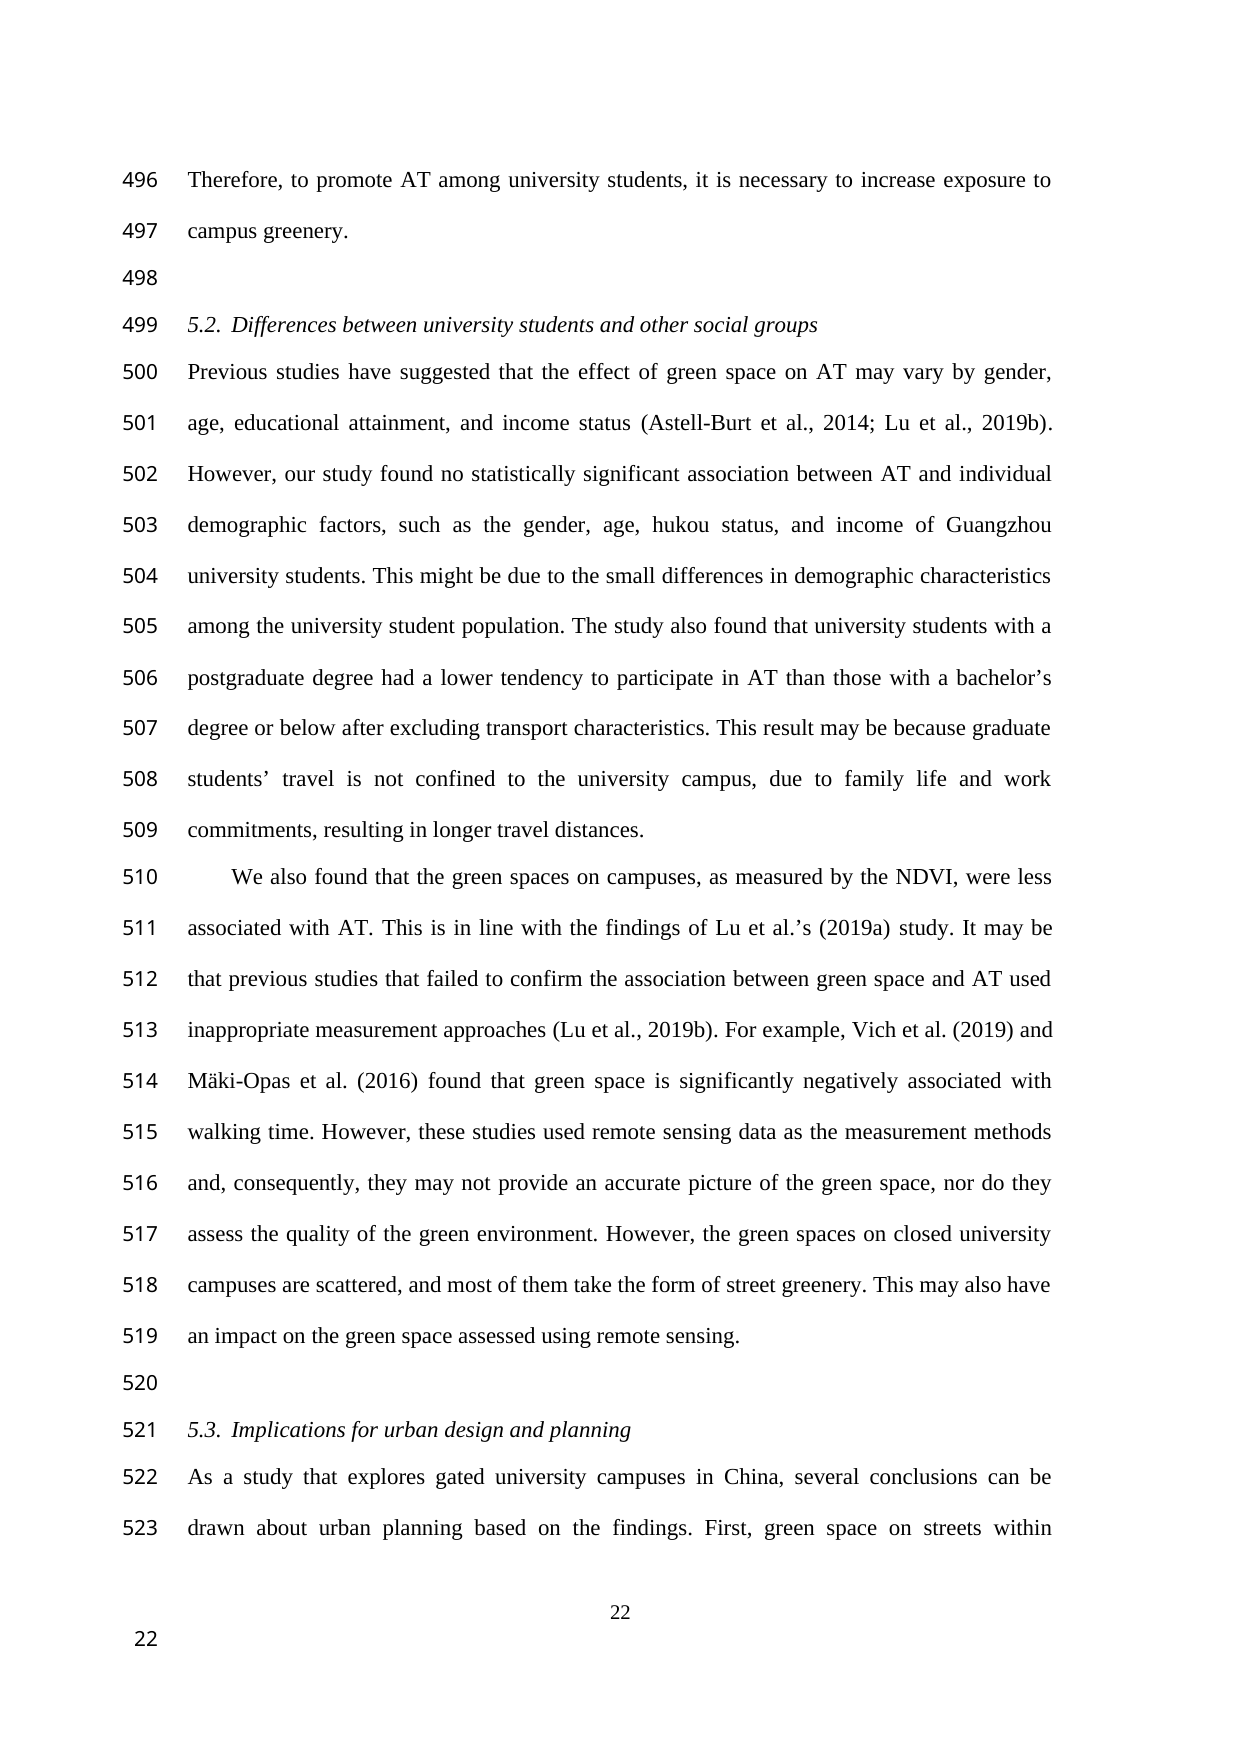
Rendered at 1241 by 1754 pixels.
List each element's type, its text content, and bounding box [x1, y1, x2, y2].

subtitle 5.3. Implications for urban design and planning [187, 1412, 1053, 1446]
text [187, 1459, 1053, 1544]
text We also found that the green spaces on campuses, as measured by the NDVI, were less associated with AT. This is in line with the findings of Lu et al.’s (2019a) study. It may be that previous studies that failed to confirm the association between green space and AT used inappropriate measurement approaches (Lu et al., 2019b). For example, Vich et al. (2019) and Mäki-Opas et al. (2016) found that green space is significantly negatively associated with walking time. However, these studies used remote sensing data as the measurement methods and, consequently, they may not provide an accurate picture of the green space, nor do they assess the quality of the green environment. However, the green spaces on closed university campuses are scattered, and most of them take the form of street greenery. This may also have an impact on the green space assessed using remote sensing. [187, 860, 1053, 1352]
subtitle 5.2. Differences between university students and other social groups [187, 307, 1053, 341]
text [187, 162, 1053, 247]
text Previous studies have suggested that the effect of green space on AT may vary by gender, age, educational attainment, and income status (Astell-Burt et al., 2014; Lu et al., 2019b). However, our study found no statistically significant association between AT and individual demographic factors, such as the gender, age, hukou status, and income of Guangzhou university students. This might be due to the small differences in demographic characteristics among the university student population. The study also found that university students with a postgraduate degree had a lower tendency to participate in AT than those with a bachelor’s degree or below after excluding transport characteristics. This result may be because graduate students’ travel is not confined to the university campus, due to family life and work commitments, resulting in longer travel distances. [187, 354, 1053, 847]
